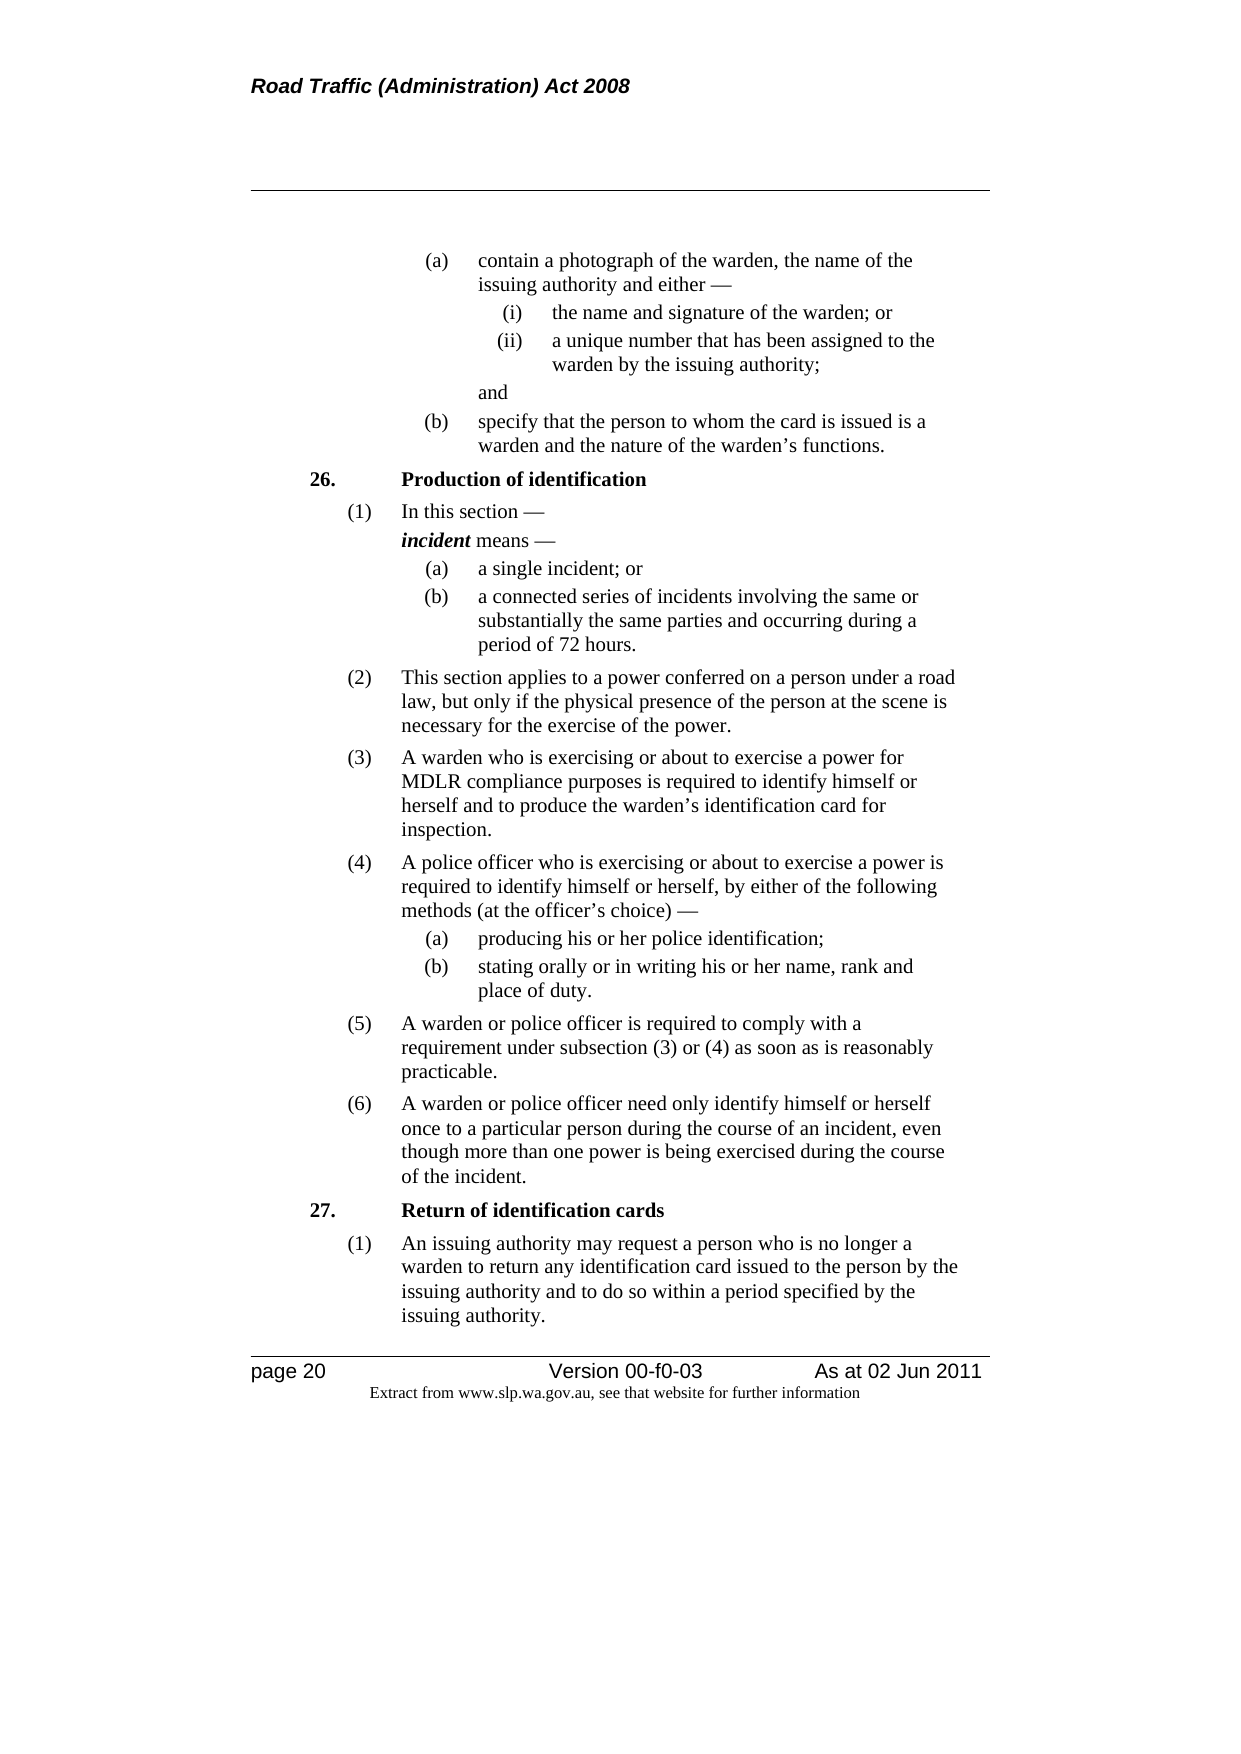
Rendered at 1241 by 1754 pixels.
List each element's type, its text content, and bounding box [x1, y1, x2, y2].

text (b) stating orally or in writing his or her name, rank and place of duty. [389, 954, 960, 1002]
text (1) An issuing authority may request a person who is no longer a warden to return any identification card issued to the person by the issuing authority and to do so within a period specified by the issuing authority. [312, 1230, 960, 1327]
subtitle 27. Return of identification cards [309, 1198, 960, 1222]
text and [389, 380, 960, 404]
text (ii) a unique number that has been assigned to the warden by the issuing authority; [463, 328, 960, 376]
text (a) a single incident; or [389, 556, 960, 580]
text (5) A warden or police officer is required to comply with a requirement under subsection (3) or (4) as soon as is reasonably practicable. [312, 1011, 960, 1083]
text (1) In this section — [312, 499, 960, 523]
text (3) A warden who is exercising or about to exercise a power for MDLR compliance purposes is required to identify himself or herself and to produce the warden’s identification card for inspection. [312, 745, 960, 841]
text (a) contain a photograph of the warden, the name of the issuing authority and either — [389, 247, 960, 296]
text (i) the name and signature of the warden; or [463, 300, 960, 324]
text (a) producing his or her police identification; [389, 926, 960, 950]
text (6) A warden or police officer need only identify himself or herself once to a particular person during the course of an incident, even though more than one power is being exercised during the course of the incident. [312, 1091, 960, 1188]
text (b) specify that the person to whom the card is issued is a warden and the nature of the warden’s functions. [389, 408, 960, 457]
text (4) A police officer who is exercising or about to exercise a power is required to identify himself or herself, by either of the following methods (at the officer’s choice) — [312, 850, 960, 922]
subtitle 26. Production of identification [309, 467, 960, 491]
text (2) This section applies to a power conferred on a person under a road law, but only if the physical presence of the person at the scene is necessary for the exercise of the power. [312, 665, 960, 737]
text (b) a connected series of incidents involving the same or substantially the same parties and occurring during a period of 72 hours. [389, 584, 960, 656]
text incident means — [369, 528, 960, 552]
